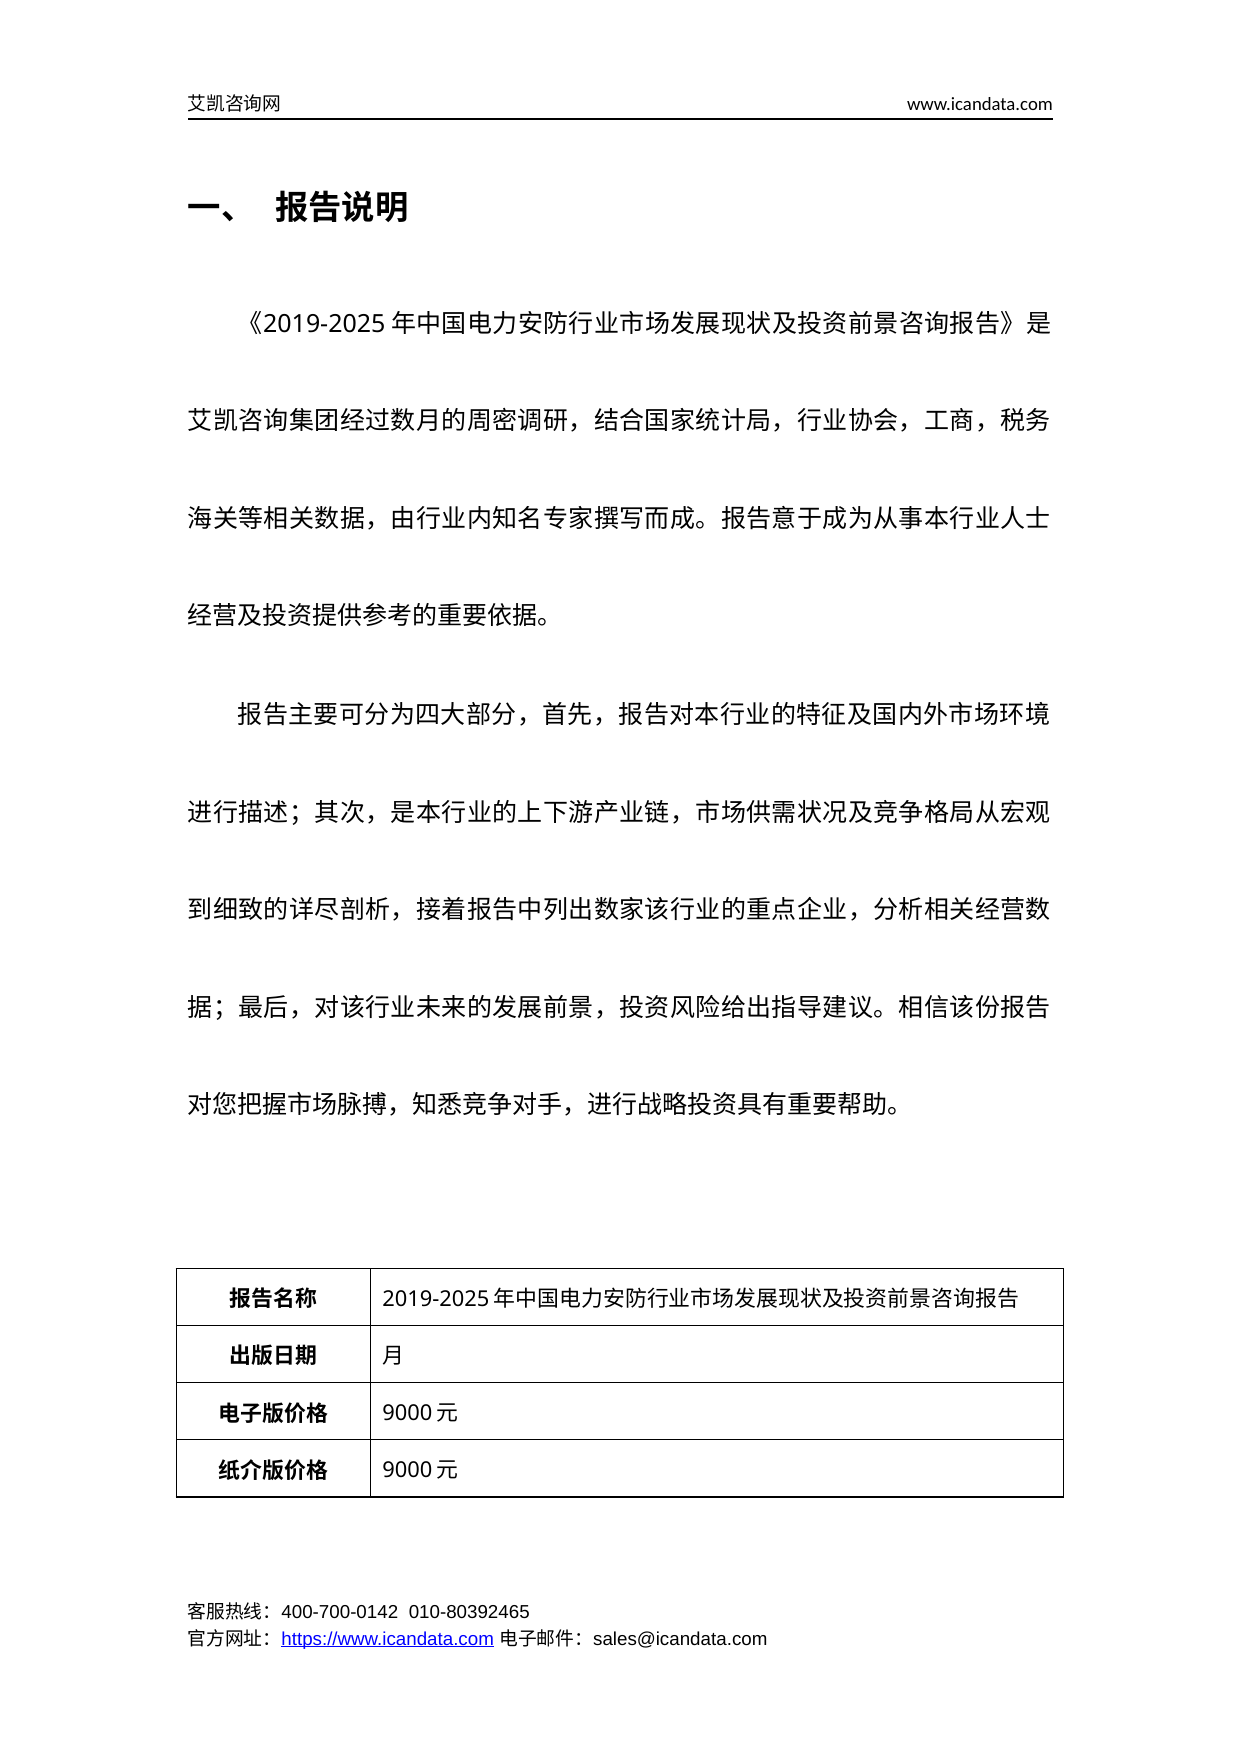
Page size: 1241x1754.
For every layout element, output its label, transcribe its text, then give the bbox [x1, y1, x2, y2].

table_cell 出版日期 [177, 1326, 370, 1382]
table_cell 9000元 [371, 1440, 1063, 1496]
text 《2019-2025年中国电力安防行业市场发展现状及投资前景咨询报告》是艾凯咨询集团经过数月的周密调研，结合国家统计局，行业协会，工商，税务海关等相关数据，由行业内知名专家撰写而成。报告意于成为从事本行业人士经营及投资提供参考的重要依据。 [187, 289, 1053, 646]
table_header 报告名称 [177, 1269, 370, 1325]
table_cell 9000元 [371, 1383, 1063, 1439]
table_cell 电子版价格 [177, 1383, 370, 1439]
table_cell 纸介版价格 [177, 1440, 370, 1496]
table_cell 月 [371, 1326, 1063, 1382]
table_header 2019-2025年中国电力安防行业市场发展现状及投资前景咨询报告 [371, 1269, 1063, 1325]
subtitle 报告说明 [187, 172, 1053, 237]
text 报告主要可分为四大部分，首先，报告对本行业的特征及国内外市场环境进行描述；其次，是本行业的上下游产业链，市场供需状况及竞争格局从宏观到细致的详尽剖析，接着报告中列出数家该行业的重点企业，分析相关经营数据；最后，对该行业未来的发展前景，投资风险给出指导建议。相信该份报告对您把握市场脉搏，知悉竞争对手，进行战略投资具有重要帮助。 [187, 681, 1053, 1136]
